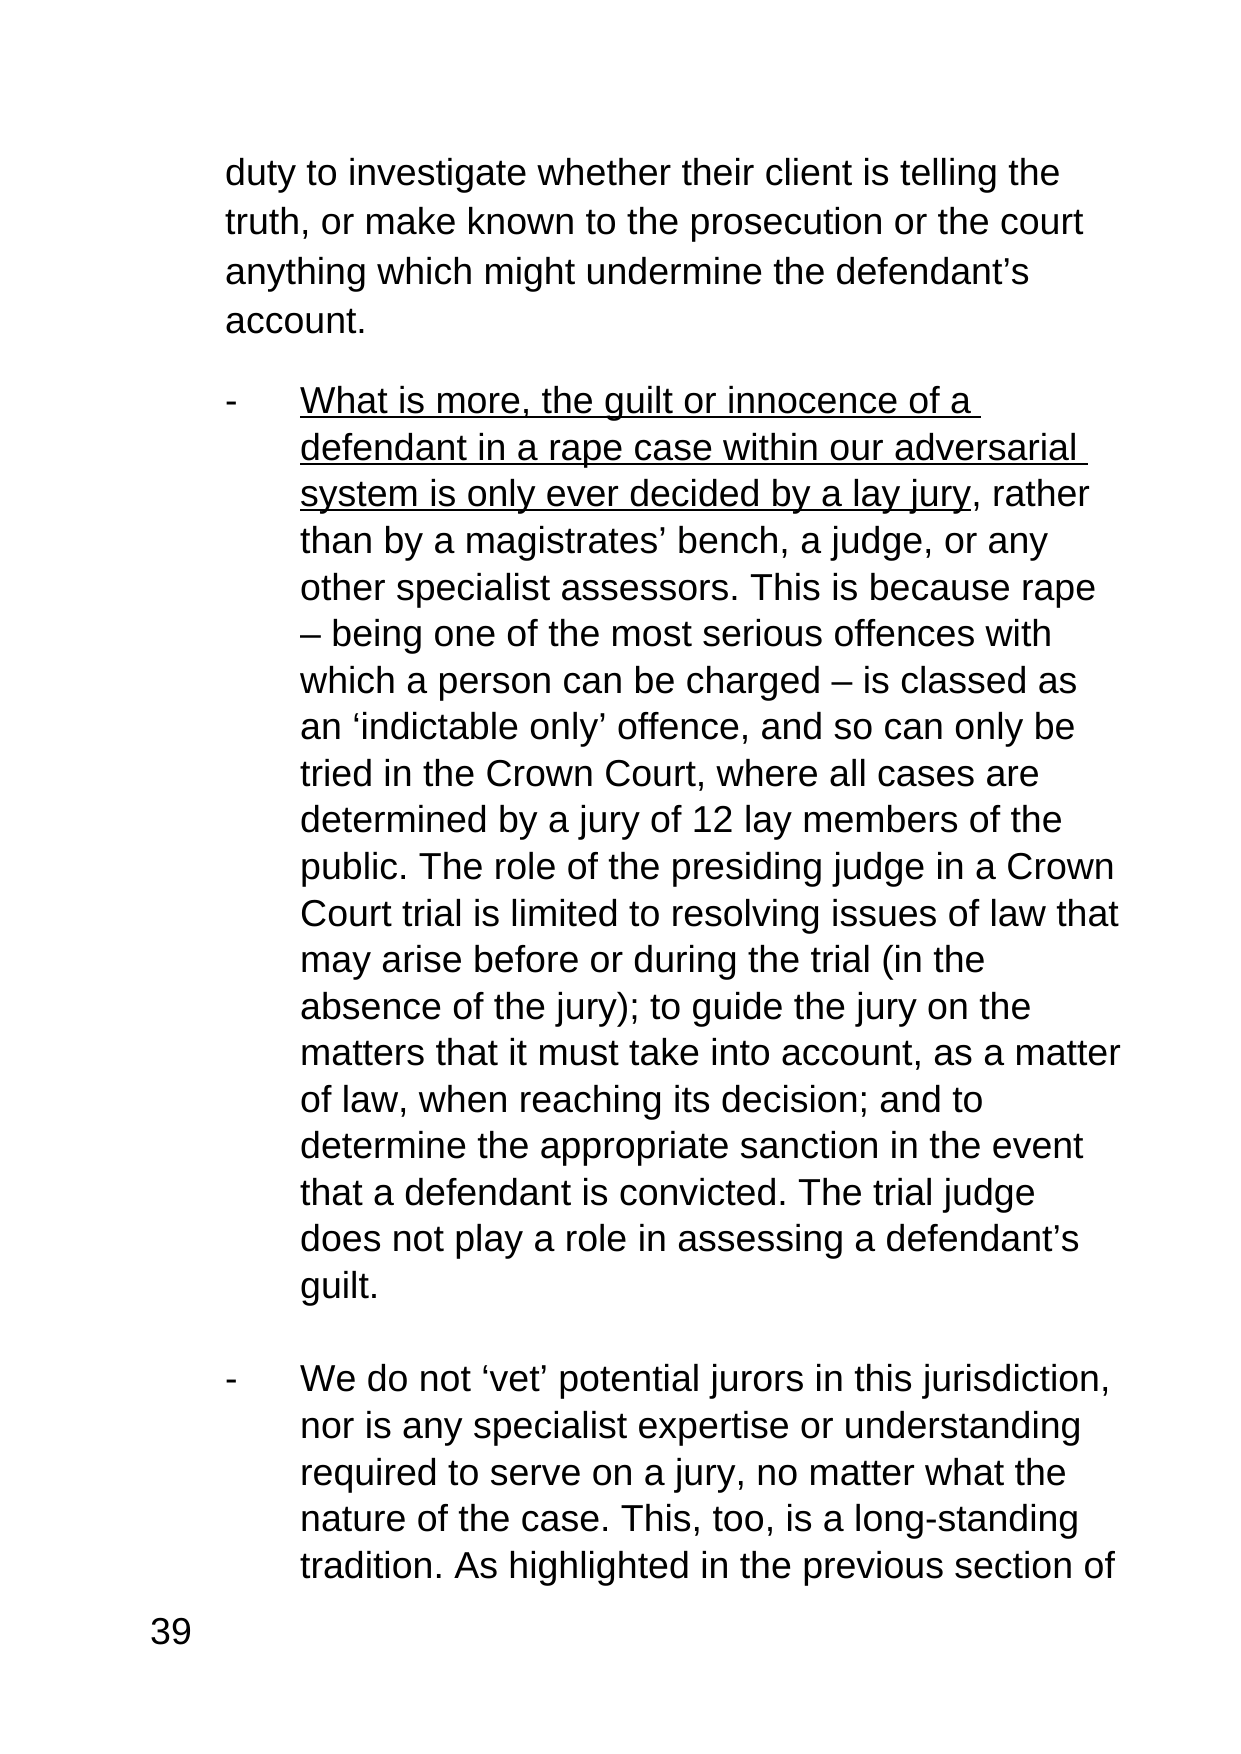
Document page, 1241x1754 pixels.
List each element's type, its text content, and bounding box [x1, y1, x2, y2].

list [225, 1357, 1125, 1586]
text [225, 150, 1125, 342]
list What is more, the guilt or innocence of a defendant in a rape case within our adversarial system is only ever decided by a lay jury, rather than by a magistrates’ bench, a judge, or any other specialist assessors. This is because rape – being one of the most serious offences with which a person can be charged – is classed as an ‘indictable only’ offence, and so can only be tried in the Crown Court, where all cases are determined by a jury of 12 lay members of the public. The role of the presiding judge in a Crown Court trial is limited to resolving issues of law that may arise before or during the trial (in the absence of the jury); to guide the jury on the matters that it must take into account, as a matter of law, when reaching its decision; and to determine the appropriate sanction in the event that a defendant is convicted. The trial judge does not play a role in assessing a defendant’s guilt. [225, 378, 1125, 1306]
